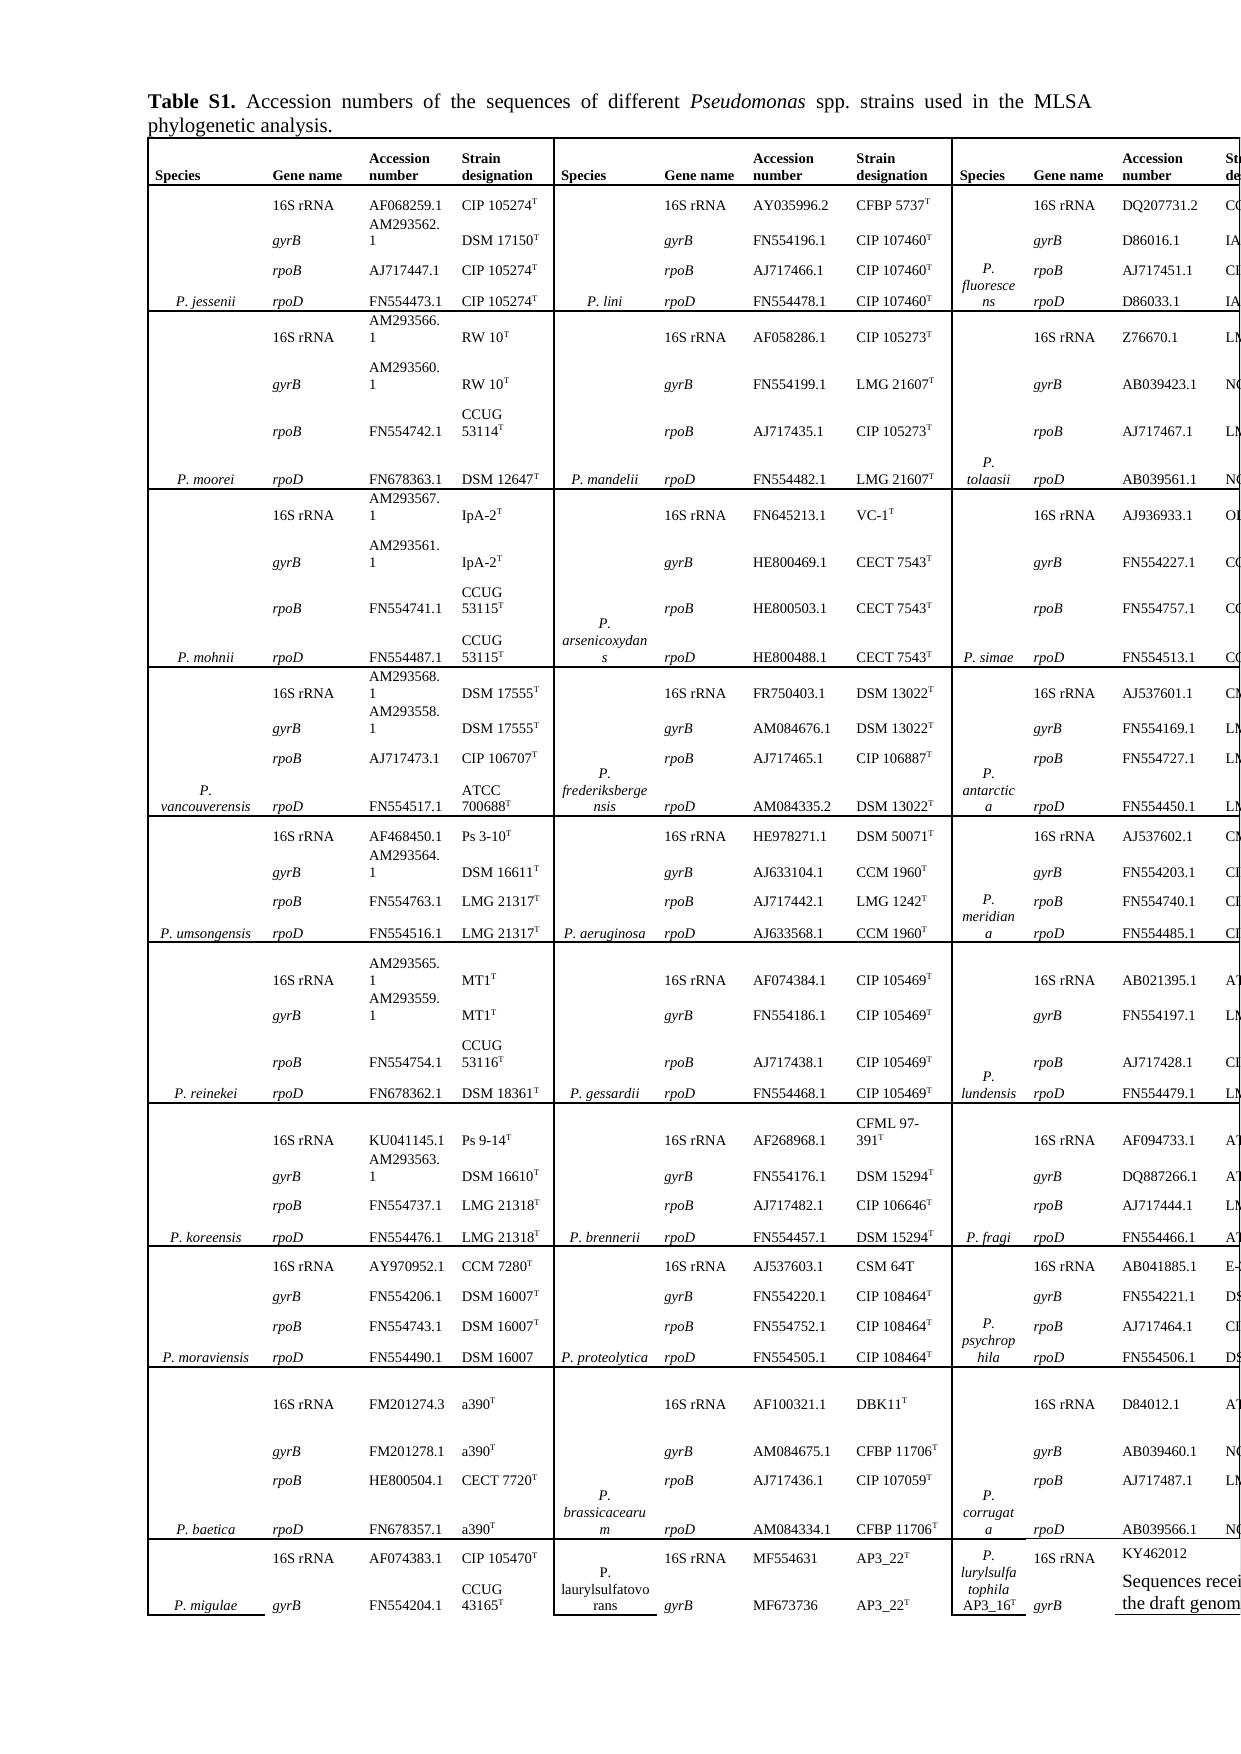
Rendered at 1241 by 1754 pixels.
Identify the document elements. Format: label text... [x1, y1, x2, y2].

table_cell AJ717482.1 [746, 1184, 849, 1214]
table_cell FN554221.1 [1115, 1275, 1218, 1304]
table_cell FN554763.1 [362, 880, 454, 910]
table_cell rpoB [657, 1305, 746, 1334]
table_cell rpoD [1026, 766, 1115, 815]
table_cell AP3_22T [849, 1567, 951, 1614]
table_cell 16S rRNA [1026, 1368, 1115, 1412]
table_cell rpoB [265, 880, 362, 910]
table_cell 16S rRNA [1026, 312, 1115, 346]
table_cell rpoD [265, 617, 362, 666]
table_cell AJ717465.1 [746, 737, 849, 766]
table_cell rpoD [657, 1071, 746, 1102]
table_cell AJ537601.1 [1115, 668, 1218, 701]
table_cell rpoD [1026, 617, 1115, 666]
table_cell DQ887266.1 [1115, 1149, 1218, 1184]
table_cell CIP 105469T [849, 988, 951, 1024]
table_cell 16S rRNA [265, 1247, 362, 1275]
table_cell 16S rRNA [265, 186, 362, 213]
table_cell rpoB [265, 1459, 362, 1489]
table_cell CECT 7543T [849, 523, 951, 570]
table_cell CIP 108464T [849, 1275, 951, 1304]
table_cell MF554631 [746, 1540, 849, 1567]
table_header Gene name [1026, 139, 1115, 184]
table_cell CIP 108464T [849, 1334, 951, 1366]
table_cell CFBP 11706T [849, 1489, 951, 1537]
table_cell 16S rRNA [265, 943, 362, 988]
table_cell gyrB [1026, 346, 1115, 392]
table_cell gyrB [657, 1413, 746, 1459]
table_cell AB021395.1 [1115, 943, 1218, 988]
table_cell P. umsongensis [149, 817, 265, 941]
table_cell AF074384.1 [746, 943, 849, 988]
table_cell LMG 2172T [1218, 1459, 1239, 1489]
table_cell LMG 22709T [1218, 766, 1239, 815]
table_cell P. simae [953, 490, 1026, 666]
table_cell CCUG 50988T [1218, 617, 1239, 666]
table_cell gyrB [265, 1413, 362, 1459]
table_cell gyrB [265, 701, 362, 737]
table_cell P. psychrophila [953, 1247, 1026, 1366]
table_cell FN678362.1 [362, 1071, 454, 1102]
table_cell AM293568.1 [362, 668, 454, 701]
table_cell FN554468.1 [746, 1071, 849, 1102]
table_cell AJ717473.1 [362, 737, 454, 766]
table_cell rpoB [1026, 1024, 1115, 1071]
table_cell 16S rRNA [657, 490, 746, 523]
table_cell P. migulae [149, 1540, 265, 1614]
table_cell CIP 105274T [454, 279, 553, 310]
table_cell rpoB [1026, 249, 1115, 279]
table_cell rpoB [657, 570, 746, 617]
table_cell CECT 7720T [454, 1459, 553, 1489]
table_cell CIP 105469T [849, 1024, 951, 1071]
table_cell DSM 17555T [454, 701, 553, 737]
table_cell a390T [454, 1368, 553, 1412]
table_cell FN554199.1 [746, 346, 849, 392]
table_cell rpoD [657, 439, 746, 488]
table_cell FN554505.1 [746, 1334, 849, 1366]
table_cell P. brassicacearum [555, 1368, 657, 1537]
table_cell AJ717467.1 [1115, 393, 1218, 439]
table_cell AJ537603.1 [746, 1247, 849, 1275]
table_cell FN554478.1 [746, 279, 849, 310]
table_cell D86016.1 [1115, 213, 1218, 249]
table_cell CCUG 53115T [454, 570, 553, 617]
table_cell CIP 107460T [849, 279, 951, 310]
table_cell ATCC 4973T [1218, 1149, 1239, 1184]
table_cell AF100321.1 [746, 1368, 849, 1412]
table_cell 16S rRNA [1026, 186, 1115, 213]
table_cell 16S rRNA [657, 1540, 746, 1567]
table_cell AB041885.1 [1115, 1247, 1218, 1275]
table_cell AM084335.2 [746, 766, 849, 815]
table_cell KY462012 [1115, 1539, 1240, 1567]
table_cell P. mandelii [555, 312, 657, 488]
table_cell ATCC 29736T [1218, 1368, 1239, 1412]
table_cell D84012.1 [1115, 1368, 1218, 1412]
table_cell CIP 105470T [454, 1540, 553, 1567]
table_cell RW 10T [454, 312, 553, 346]
table_cell FN554176.1 [746, 1149, 849, 1184]
table_cell 16S rRNA [657, 943, 746, 988]
table_cell rpoD [1026, 910, 1115, 941]
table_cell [1115, 1567, 1240, 1614]
table_cell rpoD [657, 617, 746, 666]
table_cell 16S rRNA [265, 1368, 362, 1412]
table_cell FN554197.1 [1115, 988, 1218, 1024]
table_cell rpoD [1026, 439, 1115, 488]
table_cell AM084675.1 [746, 1413, 849, 1459]
table_cell gyrB [657, 213, 746, 249]
table_cell Z76670.1 [1115, 312, 1218, 346]
table_cell rpoB [265, 1024, 362, 1071]
table_cell DSM 17150T [454, 213, 553, 249]
table_cell 16S rRNA [265, 312, 362, 346]
table_cell DSM 17535T [1218, 1334, 1239, 1366]
table_cell DSM 13022T [849, 668, 951, 701]
table_cell AJ633104.1 [746, 845, 849, 880]
table_cell AM293566.1 [362, 312, 454, 346]
table_cell rpoB [1026, 393, 1115, 439]
table_cell AM293567.1 [362, 490, 454, 523]
table_header Gene name [657, 139, 746, 184]
table_cell FN554752.1 [746, 1305, 849, 1334]
table_cell Ps 9-14T [454, 1104, 553, 1149]
table_cell LMG 1242T [849, 880, 951, 910]
table_cell rpoD [265, 1071, 362, 1102]
table_cell AJ537602.1 [1115, 817, 1218, 844]
table_cell CCUG 53115T [454, 617, 553, 666]
table_cell rpoD [265, 1214, 362, 1245]
table_cell P. aeruginosa [555, 817, 657, 941]
table_cell rpoB [265, 737, 362, 766]
table_cell 16S rRNA [265, 1540, 362, 1567]
table_cell rpoB [657, 249, 746, 279]
table_cell rpoD [1026, 279, 1115, 310]
table_cell MT1T [454, 943, 553, 988]
table_cell rpoB [657, 880, 746, 910]
table_cell OLiT [1218, 490, 1239, 523]
table_cell 16S rRNA [265, 490, 362, 523]
table_cell rpoB [1026, 737, 1115, 766]
table_cell rpoB [657, 1459, 746, 1489]
table_cell gyrB [657, 988, 746, 1024]
table_cell HE800504.1 [362, 1459, 454, 1489]
table_cell AJ717487.1 [1115, 1459, 1218, 1489]
table_cell FN554457.1 [746, 1214, 849, 1245]
table_cell gyrB [265, 1567, 362, 1614]
table_header Strain designation [454, 139, 553, 184]
table_cell CCM 2115T [1218, 186, 1239, 213]
table_cell a390T [454, 1413, 553, 1459]
table_cell FN554479.1 [1115, 1071, 1218, 1102]
table_cell FN554727.1 [1115, 737, 1218, 766]
table_cell gyrB [1026, 1567, 1115, 1614]
table_cell FN554450.1 [1115, 766, 1218, 815]
table_cell FN554754.1 [362, 1024, 454, 1071]
table_cell LMG 21318T [454, 1214, 553, 1245]
table_cell FN554186.1 [746, 988, 849, 1024]
table_cell CCUG 53116T [454, 1024, 553, 1071]
table_cell LMG 13517T [1218, 1071, 1239, 1102]
table_cell CCM 1960T [849, 910, 951, 941]
table_cell rpoB [1026, 570, 1115, 617]
table_cell FM201278.1 [362, 1413, 454, 1459]
table_cell 16S rRNA [657, 817, 746, 844]
table_cell AF074383.1 [362, 1540, 454, 1567]
table_cell CIP 106646T [849, 1184, 951, 1214]
table_header Accession number [362, 139, 454, 184]
table_cell rpoB [265, 1184, 362, 1214]
table_cell FN554757.1 [1115, 570, 1218, 617]
table_cell AB039566.1 [1115, 1489, 1218, 1537]
table_cell DQ207731.2 [1115, 186, 1218, 213]
table_cell CCUG 43165T [454, 1567, 553, 1614]
table_cell rpoB [657, 1184, 746, 1214]
table_cell LMG 2191T [1218, 1184, 1239, 1214]
table_cell HE978271.1 [746, 817, 849, 844]
table_cell DSM 16007T [454, 1305, 553, 1334]
table_cell FN554220.1 [746, 1275, 849, 1304]
table_cell IAM 12022T [1218, 279, 1239, 310]
table_cell CCM 7280T [454, 1247, 553, 1275]
table_cell FN554743.1 [362, 1305, 454, 1334]
table_cell AM293564.1 [362, 845, 454, 880]
table_cell FN554203.1 [1115, 845, 1218, 880]
table_cell AJ717447.1 [362, 249, 454, 279]
table_cell gyrB [1026, 701, 1115, 737]
table_cell HE800503.1 [746, 570, 849, 617]
table_cell P. reinekei [149, 943, 265, 1102]
table_cell CIP 106707T [454, 737, 553, 766]
table_cell rpoB [657, 737, 746, 766]
table_cell AJ633568.1 [746, 910, 849, 941]
table_cell CIP 107460T [849, 249, 951, 279]
table_header Accession number [746, 139, 849, 184]
table_cell rpoD [265, 766, 362, 815]
table_cell 16S rRNA [1026, 668, 1115, 701]
table_cell gyrB [265, 845, 362, 880]
table_cell P. mohnii [149, 490, 265, 666]
table_cell AJ717428.1 [1115, 1024, 1218, 1071]
table_cell 16S rRNA [657, 1247, 746, 1275]
table_cell DSM 15294T [849, 1214, 951, 1245]
table_cell CMS 35T [1218, 668, 1239, 701]
table_cell gyrB [657, 523, 746, 570]
table_cell NCPPB 2192T [1218, 439, 1239, 488]
table_cell P. vancouverensis [149, 668, 265, 815]
table_cell AM293565.1 [362, 943, 454, 988]
table_cell FN554169.1 [1115, 701, 1218, 737]
table_cell FN554482.1 [746, 439, 849, 488]
table_cell CIP 105274T [454, 249, 553, 279]
table_cell AB039561.1 [1115, 439, 1218, 488]
table_cell P. lundensis [953, 943, 1026, 1102]
table_cell IpA-2T [454, 523, 553, 570]
table_cell NCPPB 2445T [1218, 1413, 1239, 1459]
table_cell DSM 16610T [454, 1149, 553, 1184]
table_cell rpoD [657, 1489, 746, 1537]
table_cell rpoD [265, 910, 362, 941]
table_cell FN554517.1 [362, 766, 454, 815]
table_cell P. gessardii [555, 943, 657, 1102]
table_cell 16S rRNA [1026, 1539, 1115, 1567]
table_cell FN554516.1 [362, 910, 454, 941]
table_cell rpoD [1026, 1214, 1115, 1245]
table_cell DSM 16007T [454, 1275, 553, 1304]
table_cell AF058286.1 [746, 312, 849, 346]
table_cell FN678363.1 [362, 439, 454, 488]
table_cell CFBP 11706T [849, 1413, 951, 1459]
table_cell HE800488.1 [746, 617, 849, 666]
table_header Strain designation [849, 139, 951, 184]
table_cell P. fluorescens [953, 186, 1026, 310]
table_header Species [953, 139, 1026, 184]
table_cell DSM 18361T [454, 1071, 553, 1102]
table_cell Ps 3-10T [454, 817, 553, 844]
table_cell CIP 107059T [849, 1459, 951, 1489]
table_cell AJ717435.1 [746, 393, 849, 439]
table_cell 16S rRNA [1026, 1247, 1115, 1275]
table_cell P. fragi [953, 1104, 1026, 1245]
table_cell DSM 13022T [849, 701, 951, 737]
table_cell CIP 107460T [849, 213, 951, 249]
table_cell rpoD [1026, 1334, 1115, 1366]
table_cell AB039423.1 [1115, 346, 1218, 392]
table_cell CIP 105469T [849, 1071, 951, 1102]
table_cell rpoD [657, 279, 746, 310]
table_cell gyrB [1026, 213, 1115, 249]
table_cell DSM 17555T [454, 668, 553, 701]
table_cell AM293563.1 [362, 1149, 454, 1184]
table_cell HE800469.1 [746, 523, 849, 570]
table_cell CCUG 53114T [454, 393, 553, 439]
table_cell AM293562.1 [362, 213, 454, 249]
table_cell AJ717451.1 [1115, 249, 1218, 279]
table_cell rpoB [657, 393, 746, 439]
table_cell CIP 105469T [849, 943, 951, 988]
table_cell AF068259.1 [362, 186, 454, 213]
table_cell AM084334.1 [746, 1489, 849, 1537]
table_cell IpA-2T [454, 490, 553, 523]
table_cell FN554476.1 [362, 1214, 454, 1245]
table_cell AJ717466.1 [746, 249, 849, 279]
table_cell FN554196.1 [746, 213, 849, 249]
table_cell FN554227.1 [1115, 523, 1218, 570]
table_cell P. baetica [149, 1368, 265, 1537]
table_cell gyrB [265, 346, 362, 392]
table_cell AM293561.1 [362, 523, 454, 570]
table_cell CFML 97-391T [849, 1104, 951, 1149]
table_cell rpoB [265, 1305, 362, 1334]
table_cell P. tolaasii [953, 312, 1026, 488]
table_cell AF268968.1 [746, 1104, 849, 1149]
table_cell 16S rRNA [657, 1104, 746, 1149]
table_cell gyrB [265, 1149, 362, 1184]
table_cell LMG 21317T [454, 880, 553, 910]
table_cell gyrB [657, 1567, 746, 1614]
table_cell 16S rRNA [1026, 1104, 1115, 1149]
table_cell CECT 7543T [849, 570, 951, 617]
table_cell DSM 17535T [1218, 1275, 1239, 1304]
table_cell CIP 108464T [849, 1305, 951, 1334]
table_cell P. moorei [149, 312, 265, 488]
table_cell LMG 22709T [1218, 701, 1239, 737]
table_cell FN554487.1 [362, 617, 454, 666]
table_cell CIP 105273T [849, 393, 951, 439]
table_cell 16S rRNA [657, 186, 746, 213]
table_cell gyrB [265, 213, 362, 249]
table_cell NCPPB 2445T [1218, 1489, 1239, 1537]
table_cell KU041145.1 [362, 1104, 454, 1149]
table_cell rpoD [657, 1334, 746, 1366]
table_cell AJ717444.1 [1115, 1184, 1218, 1214]
table_cell CIP 108465T [1218, 845, 1239, 880]
table_cell IAM 12022T [1218, 213, 1239, 249]
table_cell FN554742.1 [362, 393, 454, 439]
table_cell 16S rRNA [1026, 943, 1115, 988]
table_cell VC-1T [849, 490, 951, 523]
table_cell MT1T [454, 988, 553, 1024]
table_cell AF468450.1 [362, 817, 454, 844]
table_cell DSM 13022T [849, 766, 951, 815]
table_cell rpoD [265, 1489, 362, 1537]
table_cell LMG 13517T [1218, 988, 1239, 1024]
table_cell P. lurylsulfatophila AP3_16T [953, 1540, 1026, 1614]
text Table S1. Accession numbers of the sequences of different Pseudomonas spp. strains used in the MLSA phylogenetic analysis. [148, 89, 1093, 137]
table_cell DSM 15294T [849, 1149, 951, 1184]
table_cell P. proteolytica [555, 1247, 657, 1366]
table_cell rpoB [1026, 1459, 1115, 1489]
table_cell rpoB [265, 249, 362, 279]
table_cell ATCC 4973T [1218, 1214, 1239, 1245]
table_cell CCUG 50988T [1218, 523, 1239, 570]
table_cell 16S rRNA [657, 1368, 746, 1412]
table_cell rpoB [1026, 880, 1115, 910]
table_cell P. lini [555, 186, 657, 310]
table_cell rpoD [265, 439, 362, 488]
table_cell DSM 16611T [454, 845, 553, 880]
table_cell AY035996.2 [746, 186, 849, 213]
table_cell 16S rRNA [265, 668, 362, 701]
table_cell P. laurylsulfatovorans [555, 1540, 657, 1614]
table_cell P. jessenii [149, 186, 265, 310]
table_cell FN554490.1 [362, 1334, 454, 1366]
table_cell AJ717438.1 [746, 1024, 849, 1071]
table_cell rpoD [1026, 1489, 1115, 1537]
table_cell rpoB [1026, 1184, 1115, 1214]
table_cell P. meridiana [953, 817, 1026, 941]
table_cell gyrB [265, 523, 362, 570]
table_cell CECT 7543T [849, 617, 951, 666]
table_cell CFBP 5737T [849, 186, 951, 213]
table_cell 16S rRNA [265, 817, 362, 844]
table_cell gyrB [265, 988, 362, 1024]
table_cell CIP 103272T [1218, 1024, 1239, 1071]
table_cell FN678357.1 [362, 1489, 454, 1537]
table_cell gyrB [1026, 1275, 1115, 1304]
table_cell rpoD [657, 910, 746, 941]
table_cell P. frederiksbergensis [555, 668, 657, 815]
table_cell FN554206.1 [362, 1275, 454, 1304]
table_cell FR750403.1 [746, 668, 849, 701]
table_cell P. brennerii [555, 1104, 657, 1245]
table_cell CIP 69.13T [1218, 249, 1239, 279]
table_cell RW 10T [454, 346, 553, 392]
table_cell AP3_22T [849, 1540, 951, 1567]
table_cell 16S rRNA [657, 312, 746, 346]
table_cell FN554204.1 [362, 1567, 454, 1614]
table_cell FN554466.1 [1115, 1214, 1218, 1245]
table_cell gyrB [657, 1275, 746, 1304]
table_cell gyrB [657, 346, 746, 392]
table_cell FN554740.1 [1115, 880, 1218, 910]
table_header Accession number [1115, 139, 1218, 184]
table_cell D86033.1 [1115, 279, 1218, 310]
table_cell AY970952.1 [362, 1247, 454, 1275]
table_cell rpoD [265, 1334, 362, 1366]
table_cell LMG 21607T [849, 439, 951, 488]
table_cell P. antarctica [953, 668, 1026, 815]
table_cell CIP 106887T [849, 737, 951, 766]
table_cell AM293559.1 [362, 988, 454, 1024]
table_header Species [149, 139, 265, 184]
table_cell gyrB [1026, 1149, 1115, 1184]
table_cell LMG 21317T [454, 910, 553, 941]
table_cell LMG 21607T [849, 346, 951, 392]
table_cell rpoB [1026, 1305, 1115, 1334]
table_cell ATCC 4973T [1218, 1104, 1239, 1149]
table_cell AJ936933.1 [1115, 490, 1218, 523]
table_cell ATCC 49968T [1218, 943, 1239, 988]
table_cell AJ717464.1 [1115, 1305, 1218, 1334]
table_cell rpoB [265, 570, 362, 617]
table_cell LMG 2342T [1218, 393, 1239, 439]
table_cell gyrB [1026, 988, 1115, 1024]
table_cell rpoD [657, 766, 746, 815]
table_cell CMS 38T [1218, 817, 1239, 844]
table_cell gyrB [1026, 1413, 1115, 1459]
table_cell rpoB [657, 1024, 746, 1071]
table_cell rpoD [265, 279, 362, 310]
table_cell CSM 64T [849, 1247, 951, 1275]
table_cell LMG 22709T [1218, 737, 1239, 766]
table_cell P. koreensis [149, 1104, 265, 1245]
table_cell rpoD [657, 1214, 746, 1245]
table_cell DSM 16007 [454, 1334, 553, 1366]
table_cell AF094733.1 [1115, 1104, 1218, 1149]
table_cell gyrB [265, 1275, 362, 1304]
table_cell MF673736 [746, 1567, 849, 1614]
table_cell DSM 50071T [849, 817, 951, 844]
table_cell DBK11T [849, 1368, 951, 1412]
table_cell 16S rRNA [1026, 490, 1115, 523]
table_cell LMG 21318T [454, 1184, 553, 1214]
table_cell gyrB [657, 701, 746, 737]
table_cell FN554485.1 [1115, 910, 1218, 941]
table_cell gyrB [657, 1149, 746, 1184]
table_cell gyrB [1026, 523, 1115, 570]
table_cell gyrB [1026, 845, 1115, 880]
table_cell FN554741.1 [362, 570, 454, 617]
table_cell AM293560.1 [362, 346, 454, 392]
table_cell rpoB [265, 393, 362, 439]
table_cell LMG 2342T [1218, 312, 1239, 346]
table_cell FM201274.3 [362, 1368, 454, 1412]
table_cell FN554473.1 [362, 279, 454, 310]
table_cell AJ717436.1 [746, 1459, 849, 1489]
table_header Gene name [265, 139, 362, 184]
table_cell AJ717442.1 [746, 880, 849, 910]
table_cell 16S rRNA [1026, 817, 1115, 844]
table_cell P. arsenicoxydans [555, 490, 657, 666]
table_cell FN554513.1 [1115, 617, 1218, 666]
table_cell CCM 1960T [849, 845, 951, 880]
table_cell gyrB [657, 845, 746, 880]
table_header Species [555, 139, 657, 184]
table_cell E-3T [1218, 1247, 1239, 1275]
table_cell NCPPB 2192T [1218, 346, 1239, 392]
table_cell CIP 105273T [849, 312, 951, 346]
table_cell rpoD [1026, 1071, 1115, 1102]
table_cell FN554506.1 [1115, 1334, 1218, 1366]
table_cell 16S rRNA [657, 668, 746, 701]
table_cell a390T [454, 1489, 553, 1537]
table_cell AM084676.1 [746, 701, 849, 737]
table_cell FN554737.1 [362, 1184, 454, 1214]
table_cell AM293558.1 [362, 701, 454, 737]
table_cell P. corrugata [953, 1368, 1026, 1537]
table_cell FN645213.1 [746, 490, 849, 523]
table_cell CIP 105274T [454, 186, 553, 213]
table_cell CCUG 50988T [1218, 570, 1239, 617]
table_cell AB039460.1 [1115, 1413, 1218, 1459]
table_cell P. moraviensis [149, 1247, 265, 1366]
table_cell DSM 12647T [454, 439, 553, 488]
table_cell 16S rRNA [265, 1104, 362, 1149]
table_cell ATCC 700688T [454, 766, 553, 815]
